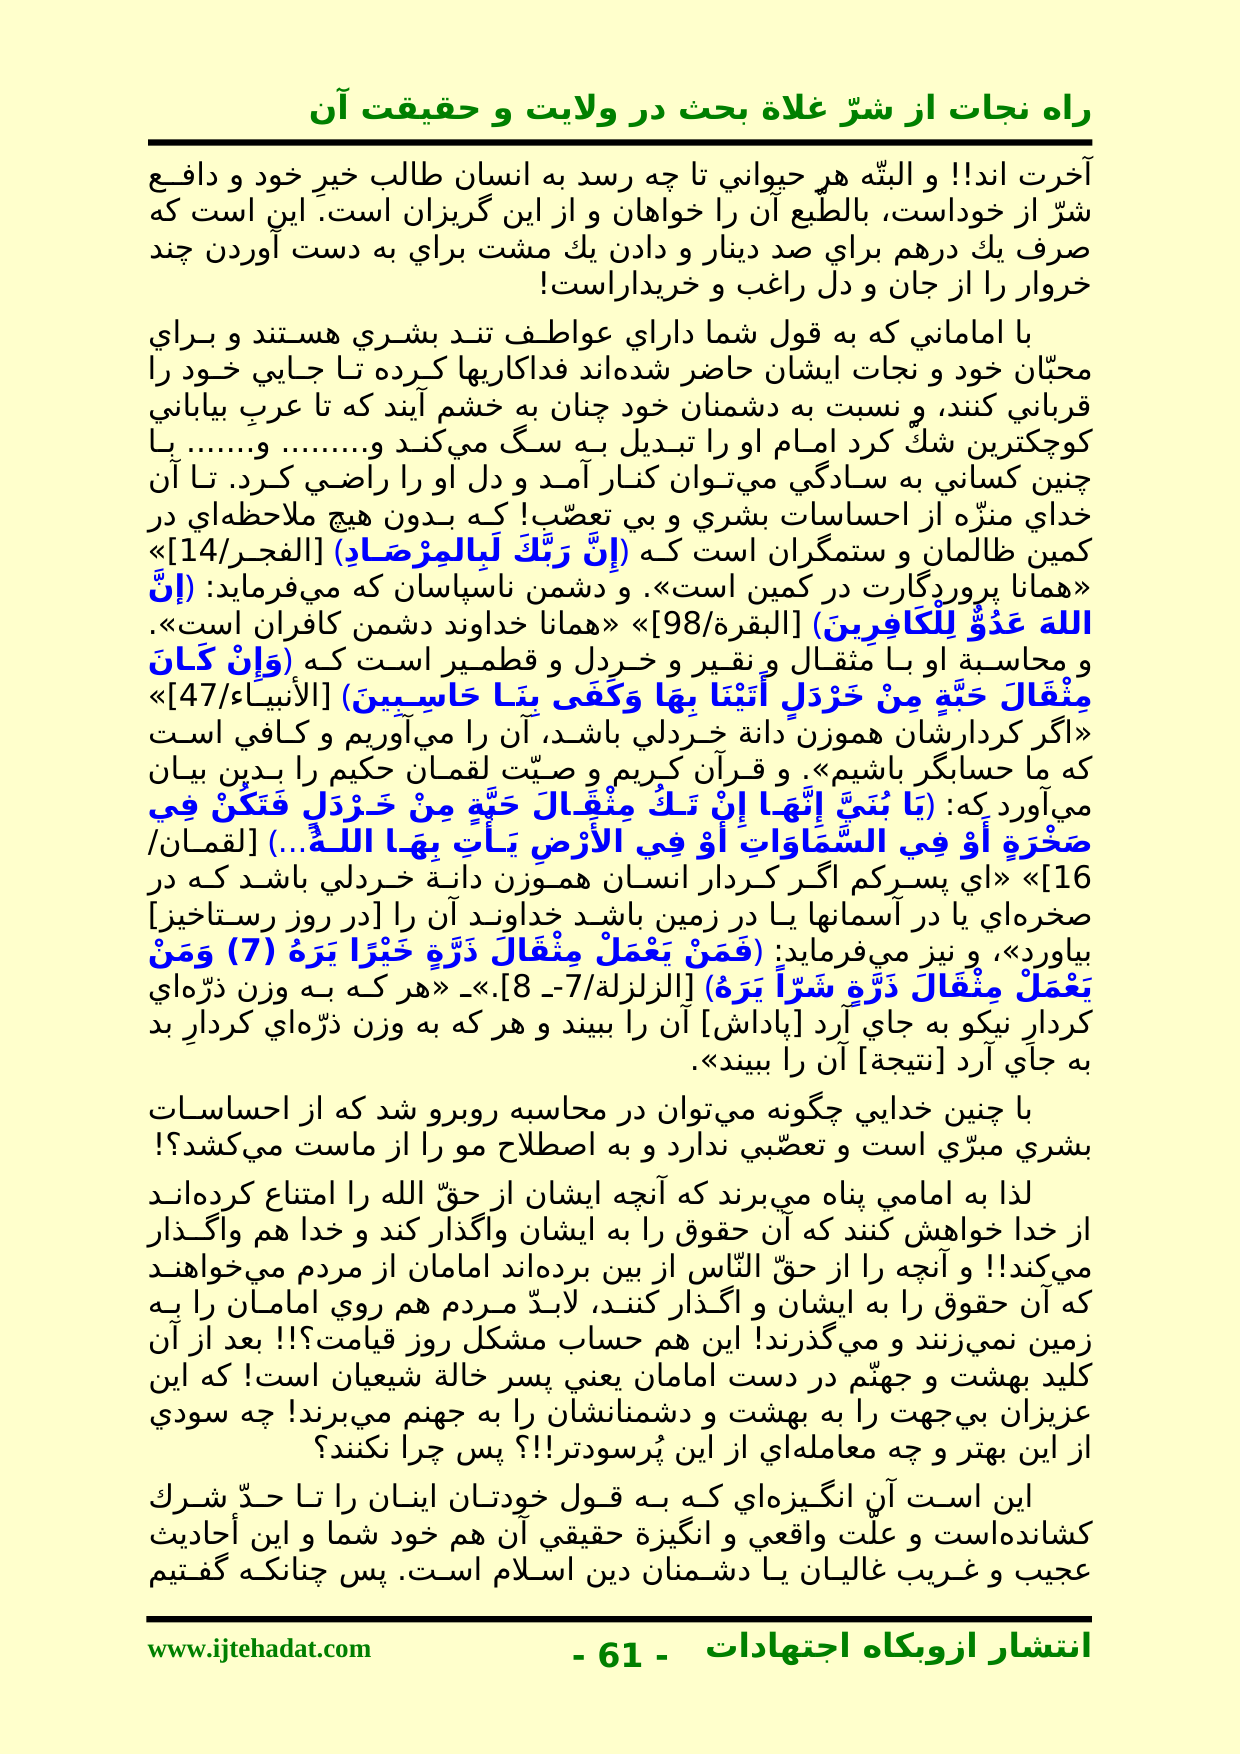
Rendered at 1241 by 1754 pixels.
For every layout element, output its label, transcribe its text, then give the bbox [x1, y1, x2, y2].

text لذا به امامي پناه مي‌برند كه آنچه ايشان از حقّ الله را امتناع كرده‌اند از خدا خواهش كنند كه آن حقوق را به ايشان واگذار كند و خدا هم واگذار مي‌كند!! و آنچه را از حقّ النّاس از بين برده‌اند امامان از مردم مي‌خواهند كه آن حقوق را به ايشان و اگذار كنند، لابدّ مردم هم روي امامان را به زمين نمي‌زنند و مي‌گذرند! اين هم حساب مشكل روز قيامت؟!! بعد از آن كليد بهشت و جهنّم در دست امامان يعني پسر خالة شيعيان است! كه اين عزيزان بي‌جهت را به بهشت و دشمنانشان را به جهنم مي‌برند! چه سودي از اين بهتر و چه معامله‌اي از اين پُرسودتر!!؟ پس چرا نكنند؟ [148, 1175, 1092, 1466]
text با چنين خدايي چگونه مي‌توان در محاسبه روبرو شد كه از احساسات بشري مبرّي است و تعصّبي ندارد و به اصطلاح مو را از ماست مي‌كشد؟! [148, 1090, 1092, 1163]
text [148, 156, 1092, 302]
text با اماماني كه به قول شما داراي عواطف تند بشري هستند و براي محبّان خود و نجات ايشان حاضر شده‌اند فداكاريها كرده تا جايي خود را قرباني كنند، و نسبت به دشمنان خود چنان به خشم آيند كه تا عربِ بياباني كوچكترين شكّ كرد امام او را تبديل به سگ مي‌كند و......... و....... با چنين كساني به سادگي مي‌توان كنار آمد و دل او را راضي كرد. تا آن خداي منزّه از احساسات بشري و بي تعصّب! كه بدون هيچ ملاحظه‌اي در كمين ظالمان و ستمگران است كه ﴿إِنَّ رَبَّكَ لَبِالمِرْصَادِ﴾ [الفجر/14]» «همانا پروردگارت در كمين است». و دشمن ناسپاسان كه مي‌فرمايد: ﴿إنَّ اللهَ عَدُوٌّ لِلْكَافِرِينَ﴾ [البقرة/98]» «همانا خداوند دشمن كافران است». و محاسبة او با مثقال و نقير و خردل و قطمير است كه ﴿وَإِنْ كَانَ مِثْقَالَ حَبَّةٍ مِنْ خَرْدَلٍ أَتَيْنَا بِهَا وَكَفَى بِنَا حَاسِبِينَ﴾ [الأنبياء/47]» «اگر كردارشان هموزن دانة خردلي باشد، آن را مي‌آوريم و كافي است كه ما حسابگر باشيم». و قرآن كريم و صيّت لقمان حكيم را بدين بيان مي‌آورد كه: ﴿يَا بُنَيَّ إِنَّهَا إِنْ تَكُ مِثْقَالَ حَبَّةٍ مِنْ خَرْدَلٍ فَتَكُنْ فِي صَخْرَةٍ أَوْ فِي السَّمَاوَاتِ أَوْ فِي الأَرْضِ يَأْتِ بِهَا اللهُُ...﴾ [لقمان/16]» «اي پسركم اگر كردار انسان هموزن دانة خردلي باشد كه در صخره‌اي يا در آسمانها يا در زمين باشد خداوند آن را [در روز رستاخيز] بياورد»، و نيز مي‌فرمايد: ﴿فَمَنْ يَعْمَلْ مِثْقَالَ ذَرَّةٍ خَيْرًا يَرَهُ (7) وَمَنْ يَعْمَلْ مِثْقَالَ ذَرَّةٍ شَرّاً يَرَهُ﴾ [الزلزلة/7- 8].» «هر كه به وزن ذرّه‌اي كردارِ نيكو به جاي آرد [پاداش] آن را ببيند و هر كه به وزن ذرّه‌اي كردارِ بد به جاي آرد [نتيجة] آن را ببيند». [148, 314, 1092, 1078]
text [148, 1479, 1092, 1588]
